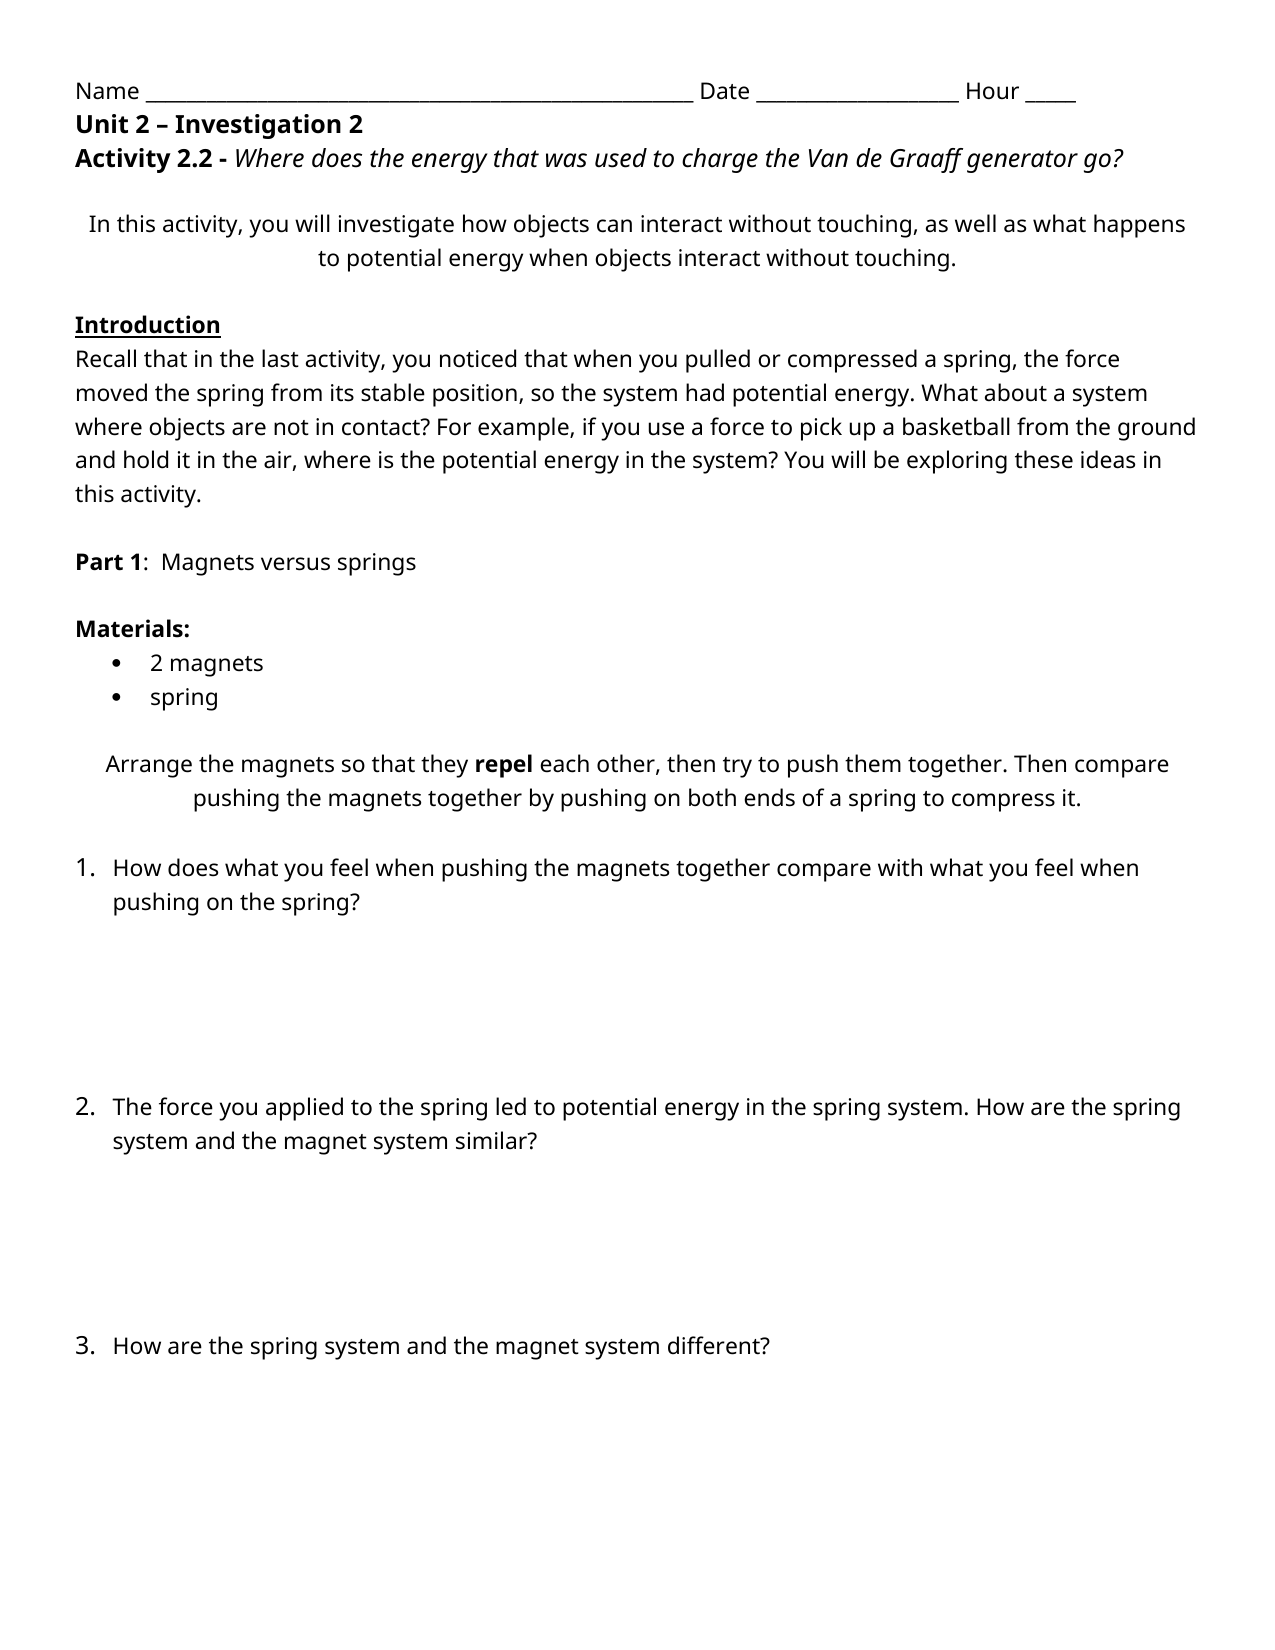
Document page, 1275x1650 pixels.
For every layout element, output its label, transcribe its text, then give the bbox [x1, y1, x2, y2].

text Part 1: Magnets versus springs [75, 546, 1200, 577]
text Unit 2 – Investigation 2 [75, 106, 1200, 140]
list How does what you feel when pushing the magnets together compare with what you feel when pushing on the spring? [75, 849, 1200, 917]
list How are the spring system and the magnet system different? [75, 1327, 1200, 1362]
subtitle Introduction [75, 309, 1200, 341]
text Name ______________________________________________________ Date ____________________ Hour _____ [75, 75, 1200, 106]
text In this activity, you will investigate how objects can interact without touching, as well as what happens to potential energy when objects interact without touching. [75, 208, 1200, 273]
list The force you applied to the spring led to potential energy in the spring system. How are the spring system and the magnet system similar? [75, 1088, 1200, 1156]
text Recall that in the last activity, you noticed that when you pulled or compressed a spring, the force moved the spring from its stable position, so the system had potential energy. What about a system where objects are not in contact? For example, if you use a force to pick up a basketball from the ground and hold it in the air, where is the potential energy in the system? You will be exploring these ideas in this activity. [75, 343, 1200, 509]
text Materials: [75, 613, 1200, 644]
list 2 magnets [112, 647, 1200, 678]
list spring [112, 681, 1200, 712]
text Activity 2.2 - Where does the energy that was used to charge the Van de Graaff generator go? [75, 140, 1200, 174]
text Arrange the magnets so that they repel each other, then try to push them together. Then compare pushing the magnets together by pushing on both ends of a spring to compress it. [75, 748, 1200, 813]
